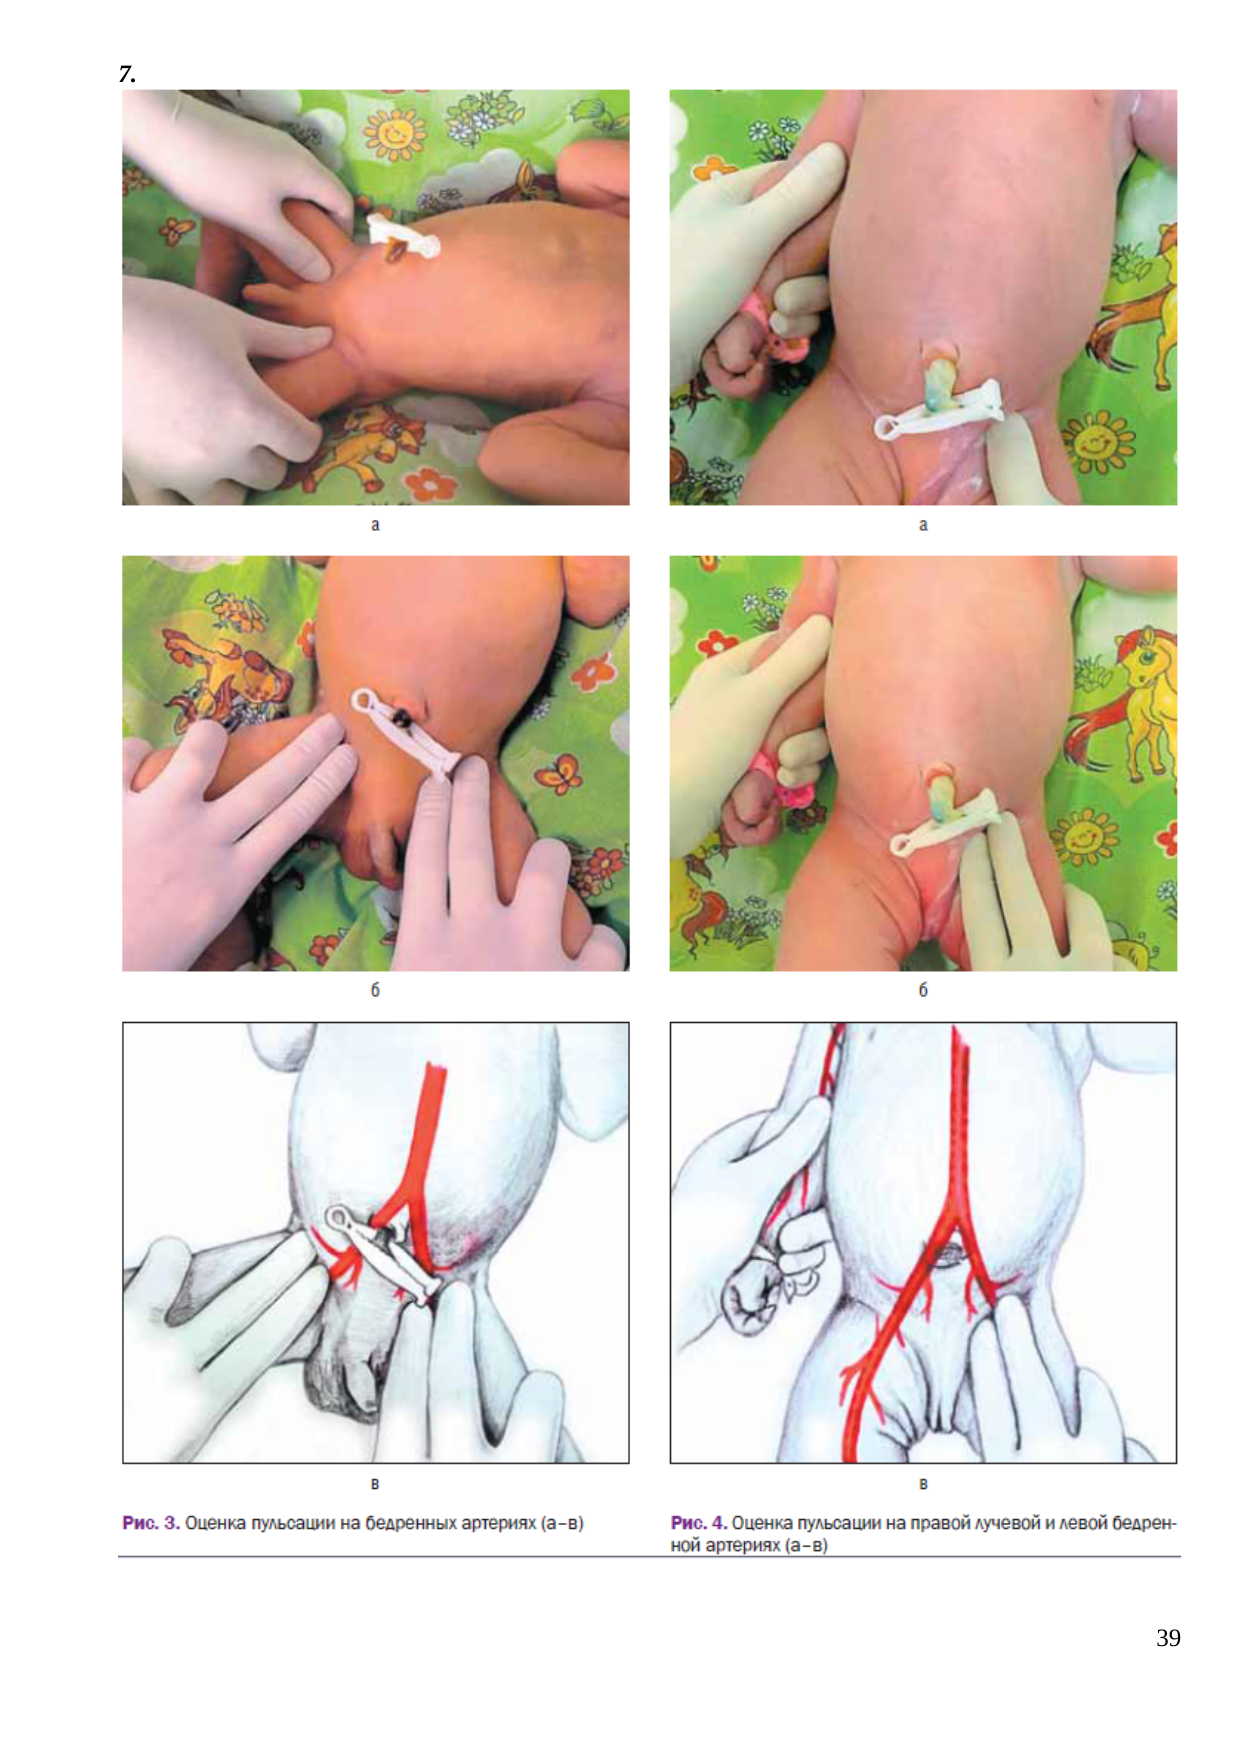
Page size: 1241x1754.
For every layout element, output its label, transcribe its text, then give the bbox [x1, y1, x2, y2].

text 7. [118, 59, 1181, 87]
picture [118, 87, 1182, 1559]
